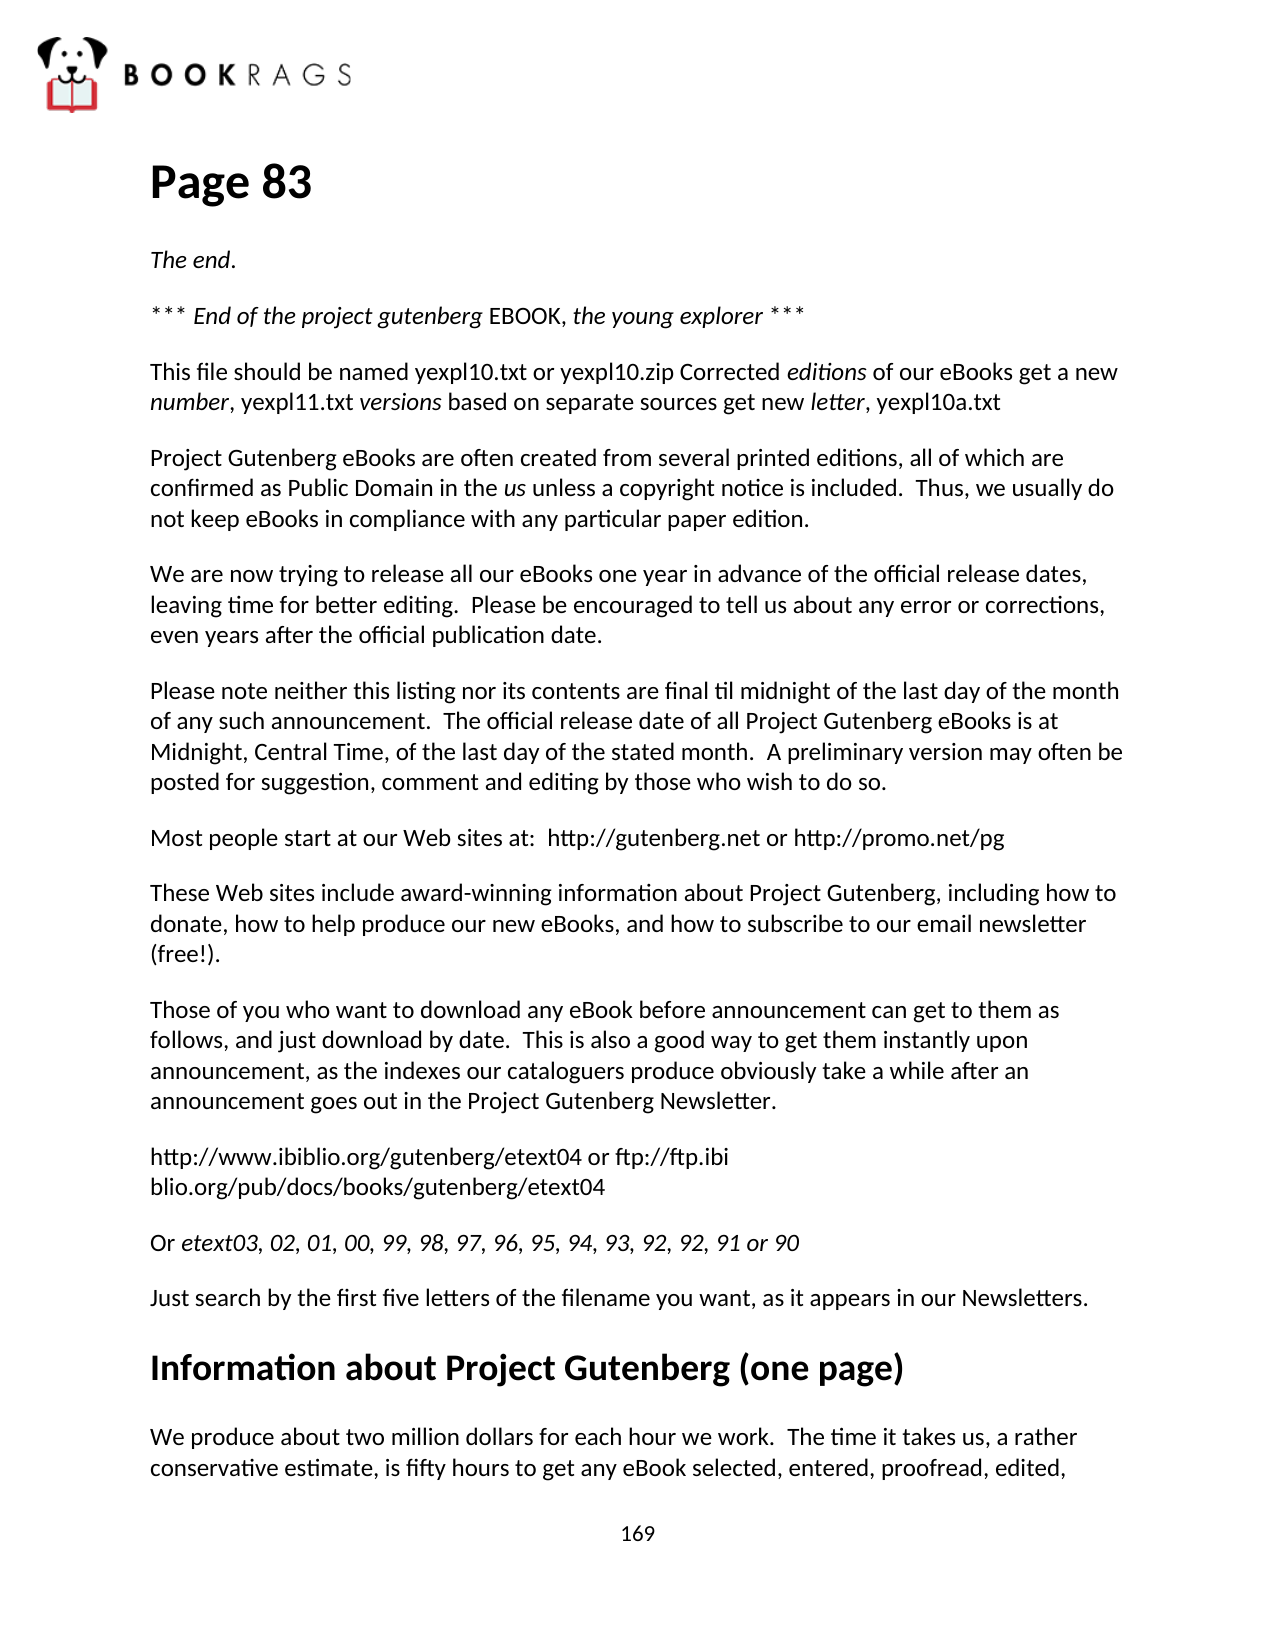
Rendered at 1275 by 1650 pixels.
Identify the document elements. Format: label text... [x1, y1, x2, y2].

picture [37, 37, 351, 113]
text Most people start at our Web sites at: http://gutenberg.net or http://promo.net/pg [150, 822, 1125, 852]
text Project Gutenberg eBooks are often created from several printed editions, all of which are confirmed as Public Domain in the us unless a copyright notice is included. Thus, we usually do not keep eBooks in compliance with any particular paper edition. [150, 442, 1125, 533]
text Information about Project Gutenberg (one page) [150, 1344, 1125, 1390]
text Just search by the first five letters of the filename you want, as it appears in our Newsletters. [150, 1283, 1125, 1313]
text This file should be named yexpl10.txt or yexpl10.zip Corrected editions of our eBooks get a new number, yexpl11.txt versions based on separate sources get new letter, yexpl10a.txt [150, 356, 1125, 417]
text The end. [150, 244, 1125, 275]
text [150, 1421, 1125, 1482]
text These Web sites include award-winning information about Project Gutenberg, including how to donate, how to help produce our new eBooks, and how to subscribe to our email newsletter (free!). [150, 877, 1125, 969]
text Page 83 [150, 150, 1125, 211]
text Those of you who want to download any eBook before announcement can get to them as follows, and just download by date. This is also a good way to get them instantly upon announcement, as the indexes our cataloguers produce obviously take a while after an announcement goes out in the Project Gutenberg Newsletter. [150, 994, 1125, 1116]
text Or etext03, 02, 01, 00, 99, 98, 97, 96, 95, 94, 93, 92, 92, 91 or 90 [150, 1227, 1125, 1258]
text *** End of the project gutenberg EBOOK, the young explorer *** [150, 300, 1125, 331]
text http://www.ibiblio.org/gutenberg/etext04 or ftp://ftp.ibi blio.org/pub/docs/books/gutenberg/etext04 [150, 1141, 1125, 1202]
text Please note neither this listing nor its contents are final til midnight of the last day of the month of any such announcement. The official release date of all Project Gutenberg eBooks is at Midnight, Central Time, of the last day of the stated month. A preliminary version may often be posted for suggestion, comment and editing by those who wish to do so. [150, 675, 1125, 797]
text We are now trying to release all our eBooks one year in advance of the official release dates, leaving time for better editing. Please be encouraged to tell us about any error or corrections, even years after the official publication date. [150, 558, 1125, 650]
